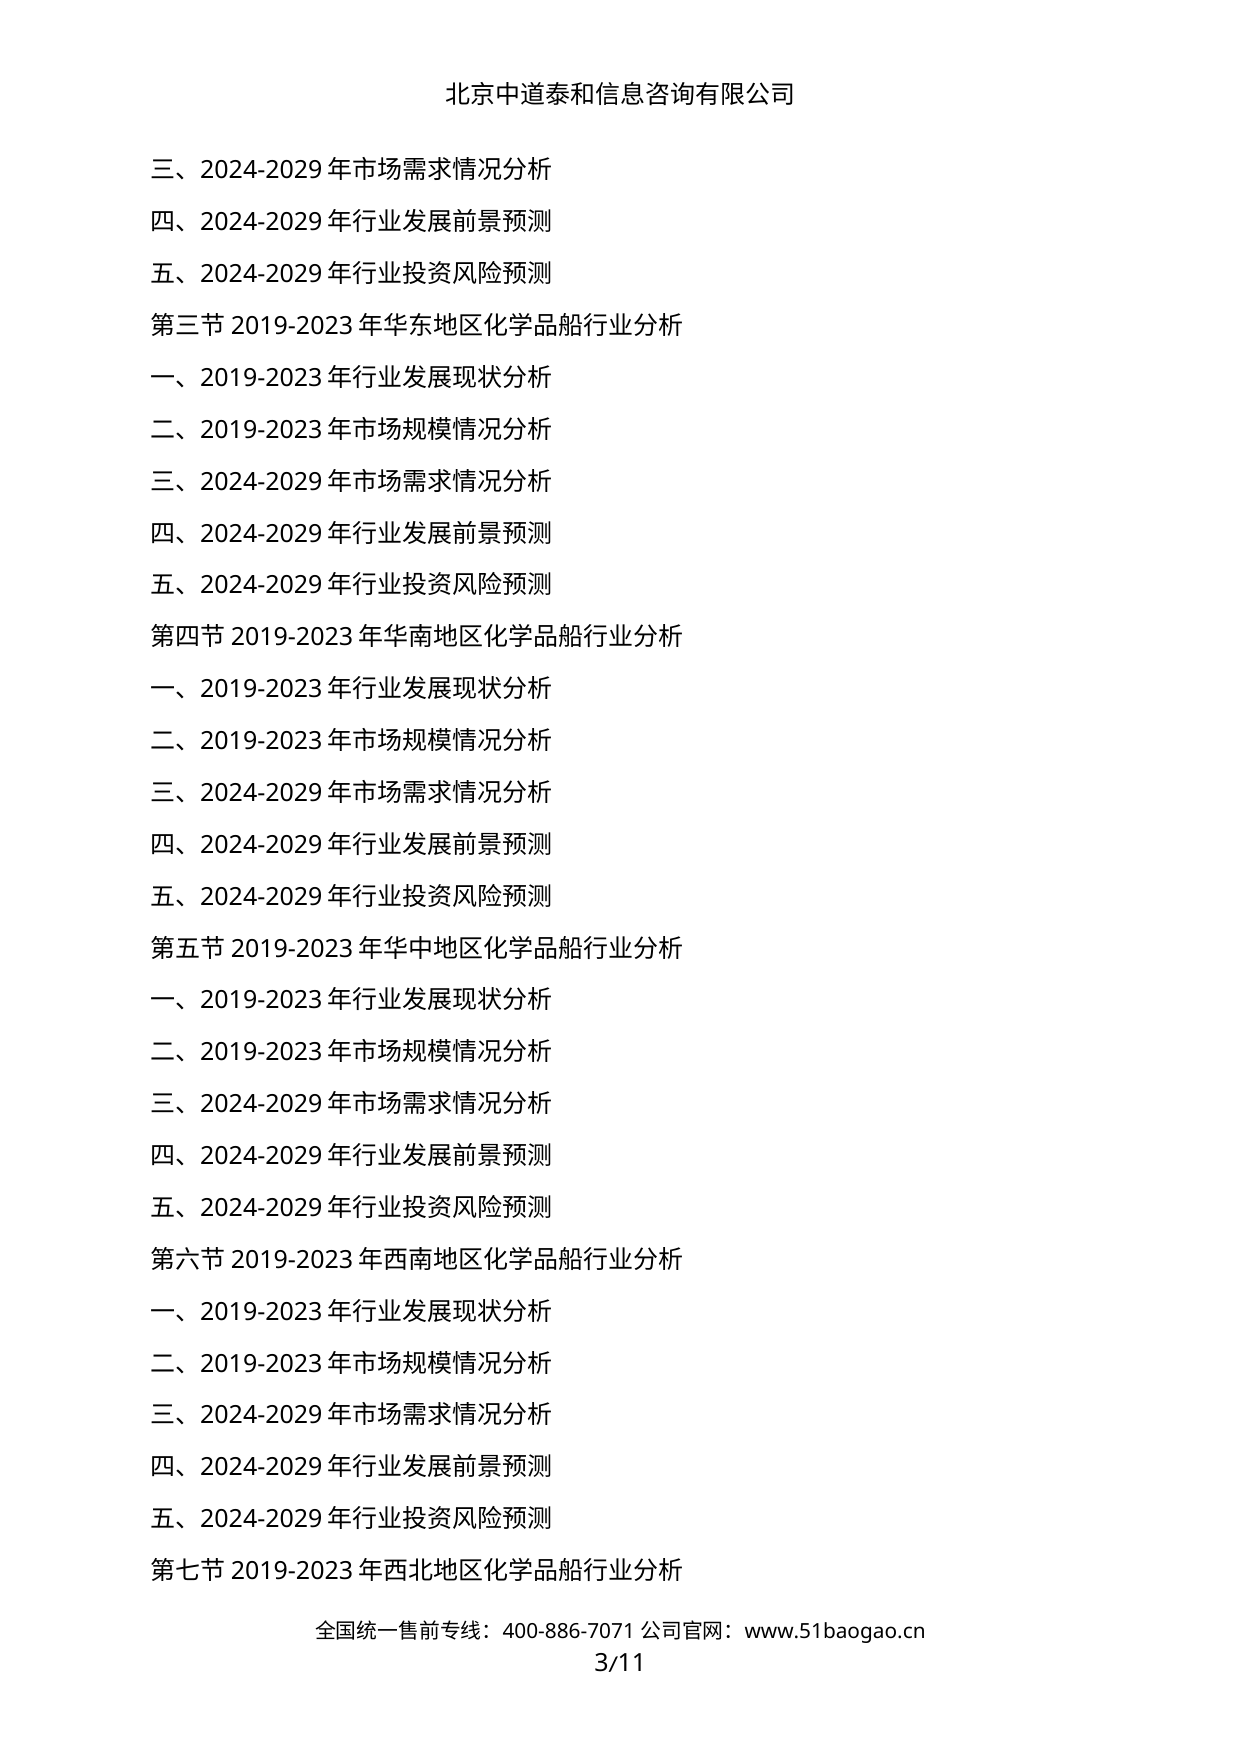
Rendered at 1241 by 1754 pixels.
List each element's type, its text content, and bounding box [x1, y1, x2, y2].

text 五、2024-2029年行业投资风险预测 [150, 565, 1090, 601]
text 五、2024-2029年行业投资风险预测 [150, 1187, 1090, 1224]
text 第六节 2019-2023年西南地区化学品船行业分析 [150, 1239, 1090, 1276]
text 第三节 2019-2023年华东地区化学品船行业分析 [150, 306, 1090, 342]
text 一、2019-2023年行业发展现状分析 [150, 980, 1090, 1016]
text 四、2024-2029年行业发展前景预测 [150, 202, 1090, 238]
text 三、2024-2029年市场需求情况分析 [150, 1084, 1090, 1120]
text 四、2024-2029年行业发展前景预测 [150, 824, 1090, 861]
text 三、2024-2029年市场需求情况分析 [150, 772, 1090, 809]
text 二、2019-2023年市场规模情况分析 [150, 1032, 1090, 1068]
text 二、2019-2023年市场规模情况分析 [150, 721, 1090, 757]
text 第七节 2019-2023年西北地区化学品船行业分析 [150, 1551, 1090, 1587]
text 一、2019-2023年行业发展现状分析 [150, 1291, 1090, 1327]
text 二、2019-2023年市场规模情况分析 [150, 409, 1090, 446]
text 三、2024-2029年市场需求情况分析 [150, 1395, 1090, 1431]
text 第五节 2019-2023年华中地区化学品船行业分析 [150, 928, 1090, 964]
text 一、2019-2023年行业发展现状分析 [150, 669, 1090, 705]
text 五、2024-2029年行业投资风险预测 [150, 254, 1090, 290]
text 四、2024-2029年行业发展前景预测 [150, 1447, 1090, 1483]
text 四、2024-2029年行业发展前景预测 [150, 1136, 1090, 1172]
text 三、2024-2029年市场需求情况分析 [150, 461, 1090, 497]
text 第四节 2019-2023年华南地区化学品船行业分析 [150, 617, 1090, 653]
text 三、2024-2029年市场需求情况分析 [150, 150, 1090, 186]
text 一、2019-2023年行业发展现状分析 [150, 357, 1090, 394]
text 五、2024-2029年行业投资风险预测 [150, 1499, 1090, 1535]
text 四、2024-2029年行业发展前景预测 [150, 513, 1090, 549]
text 二、2019-2023年市场规模情况分析 [150, 1343, 1090, 1379]
text 五、2024-2029年行业投资风险预测 [150, 876, 1090, 912]
